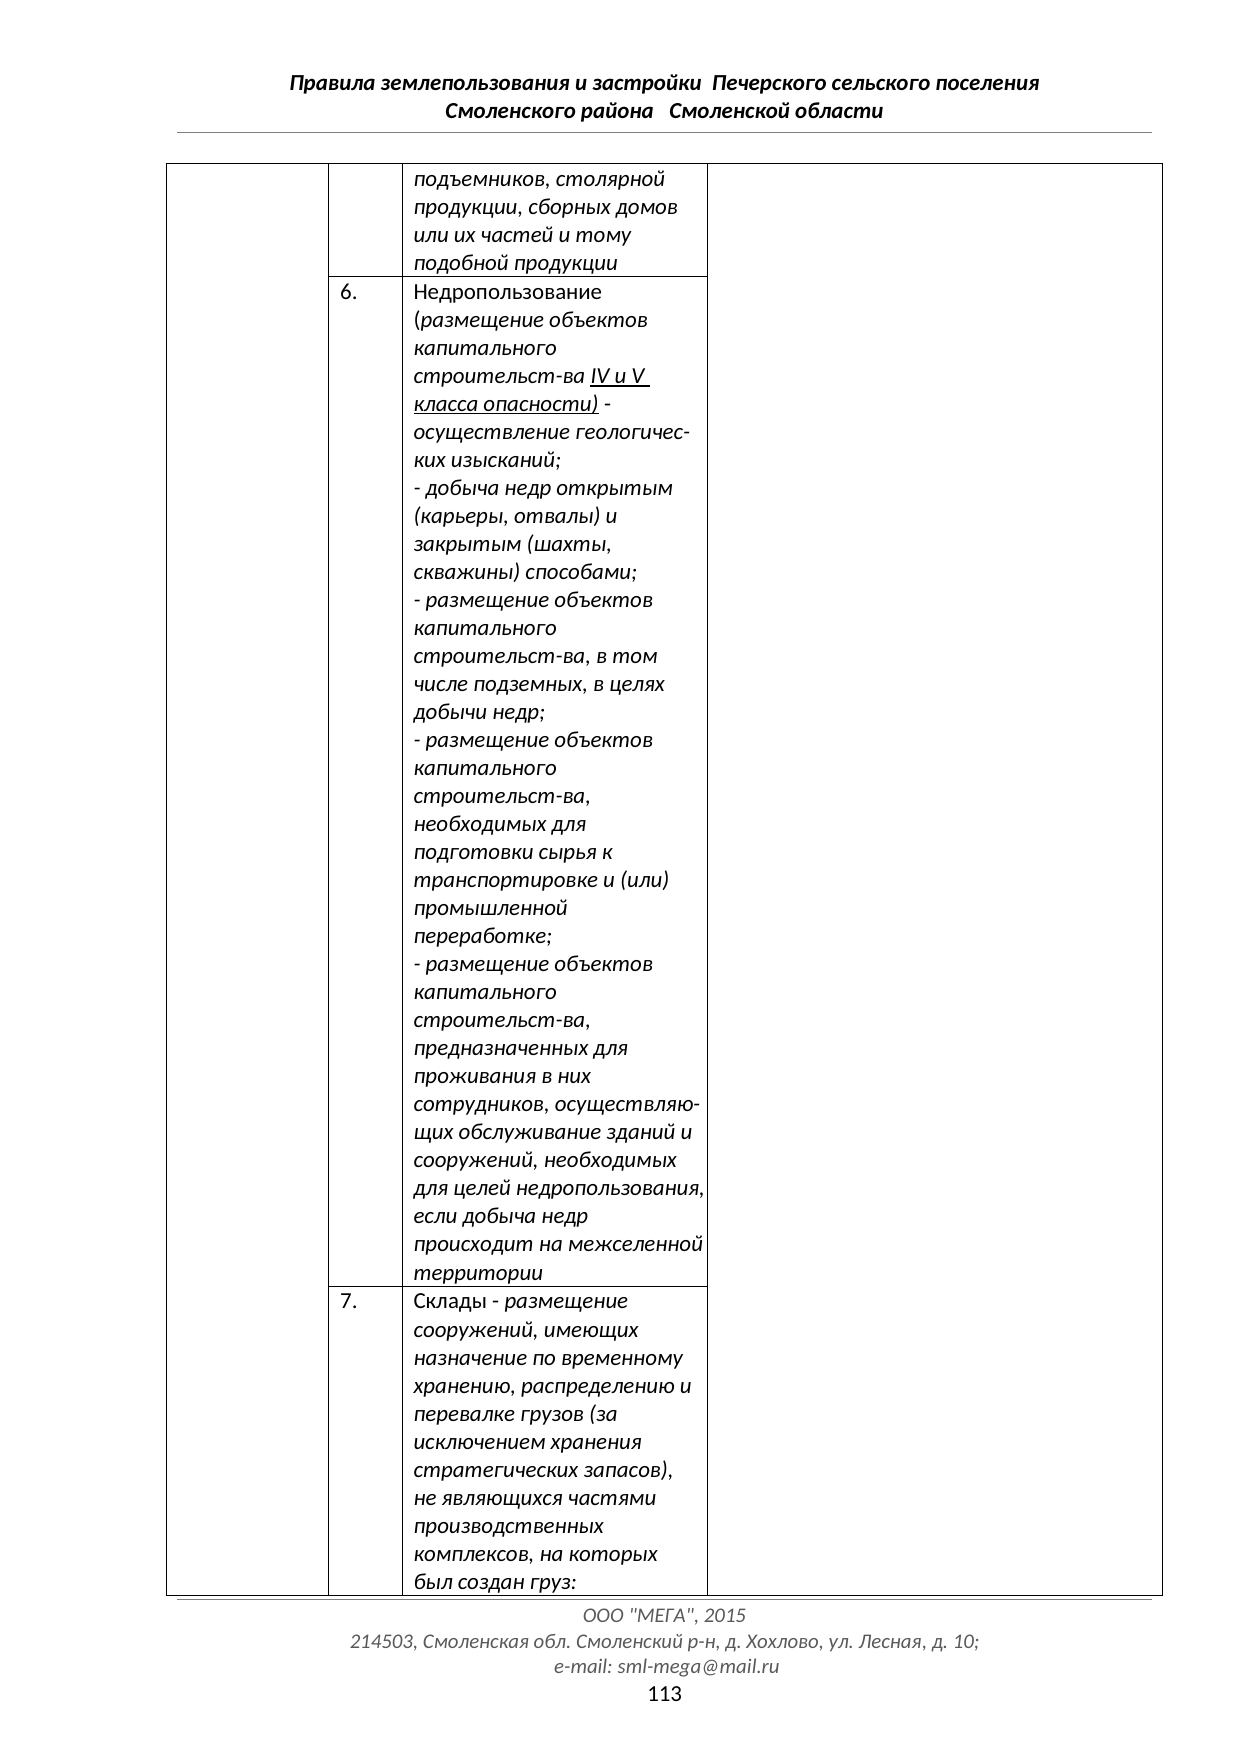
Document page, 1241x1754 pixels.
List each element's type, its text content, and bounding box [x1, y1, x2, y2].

table_cell 5. [329, 164, 402, 276]
table_cell 6. [329, 277, 402, 1286]
table_cell Недропользование (размещение объектов капитального строительст-ва IV и V класса опасности) - осуществление геологичес-ких изысканий; - добыча недр открытым (карьеры, отвалы) и закрытым (шахты, скважины) способами; - размещение объектов капитального строительст-ва, в том числе подземных, в целях добычи недр; - размещение объектов капитального строительст-ва, необходимых для подготовки сырья к транспортировке и (или) промышленной переработке; - размещение объектов капитального строительст-ва, предназначенных для проживания в них сотрудников, осуществляю-щих обслуживание зданий и сооружений, необходимых для целей недропользования, если добыча недр происходит на межселенной территории [403, 277, 707, 1286]
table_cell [403, 164, 707, 276]
table_cell 7. [329, 1287, 402, 1595]
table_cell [403, 1287, 707, 1595]
